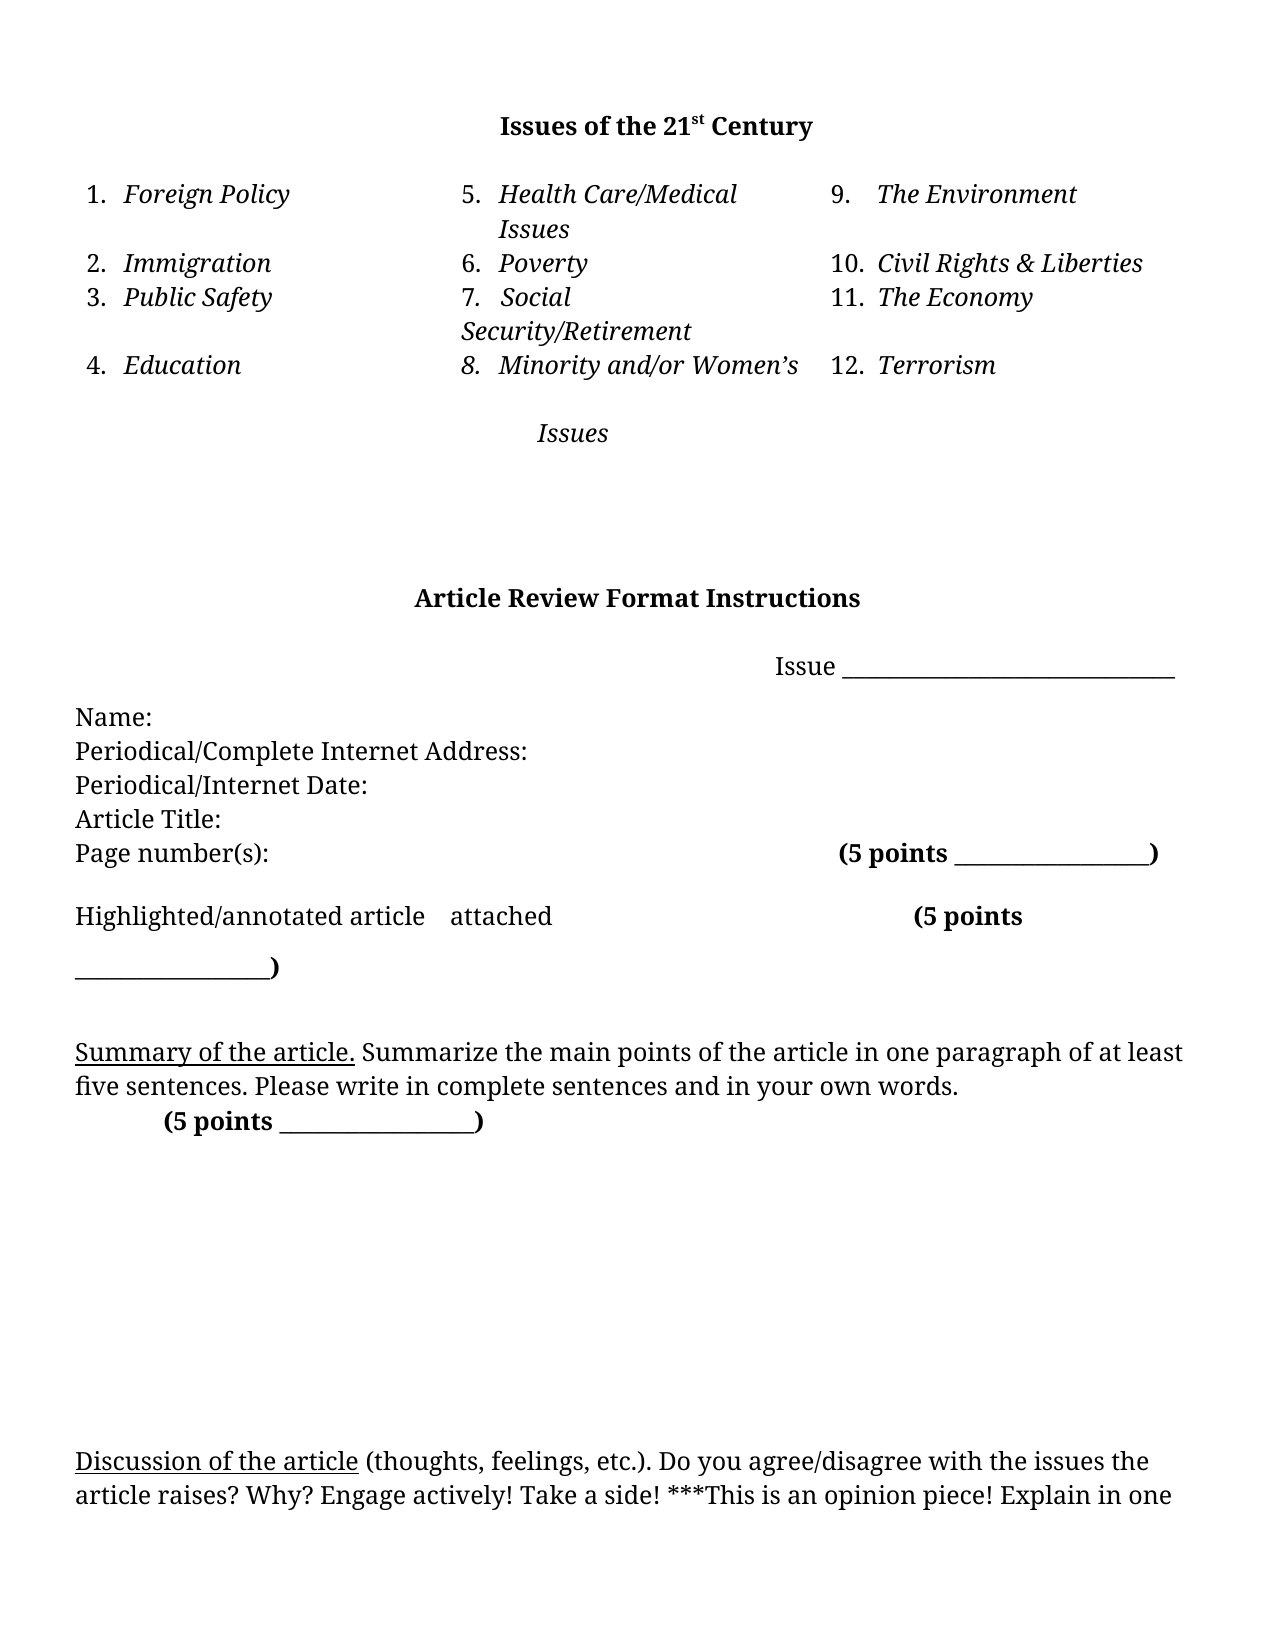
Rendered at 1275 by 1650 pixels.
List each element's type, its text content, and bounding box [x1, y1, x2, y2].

table_cell 7. Social Security/Retirement [450, 279, 819, 347]
text Article Title: [75, 802, 1200, 836]
table_cell 12. Terrorism [819, 348, 1185, 450]
table_cell Education [75, 348, 450, 450]
table_cell Immigration [75, 245, 450, 279]
text Name: [75, 700, 1200, 734]
text Issues of the 21st Century [112, 75, 1200, 143]
table_cell 10. Civil Rights & Liberties [819, 245, 1185, 279]
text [75, 1444, 1200, 1512]
table_cell Public Safety [75, 279, 450, 347]
table_header 9. The Environment [819, 177, 1185, 245]
table_header Foreign Policy [75, 177, 450, 245]
text Periodical/Complete Internet Address: [75, 734, 1200, 768]
text Page number(s): (5 points _________________) [75, 836, 1200, 899]
table_cell Poverty [450, 245, 819, 279]
table_cell Minority and/or Women’s Issues [450, 348, 819, 450]
text Periodical/Internet Date: [75, 768, 1200, 802]
table_cell 11. The Economy [819, 279, 1185, 347]
table_header Health Care/Medical Issues [450, 177, 819, 245]
text Issue _____________________________ [675, 649, 1200, 683]
text Summary of the article. Summarize the main points of the article in one paragraph of at least five sentences. Please write in complete sentences and in your own words. (5 points _________________) [75, 1001, 1200, 1137]
text Highlighted/annotated article attached (5 points _________________) [75, 899, 1200, 984]
subtitle Article Review Format Instructions [75, 581, 1200, 615]
